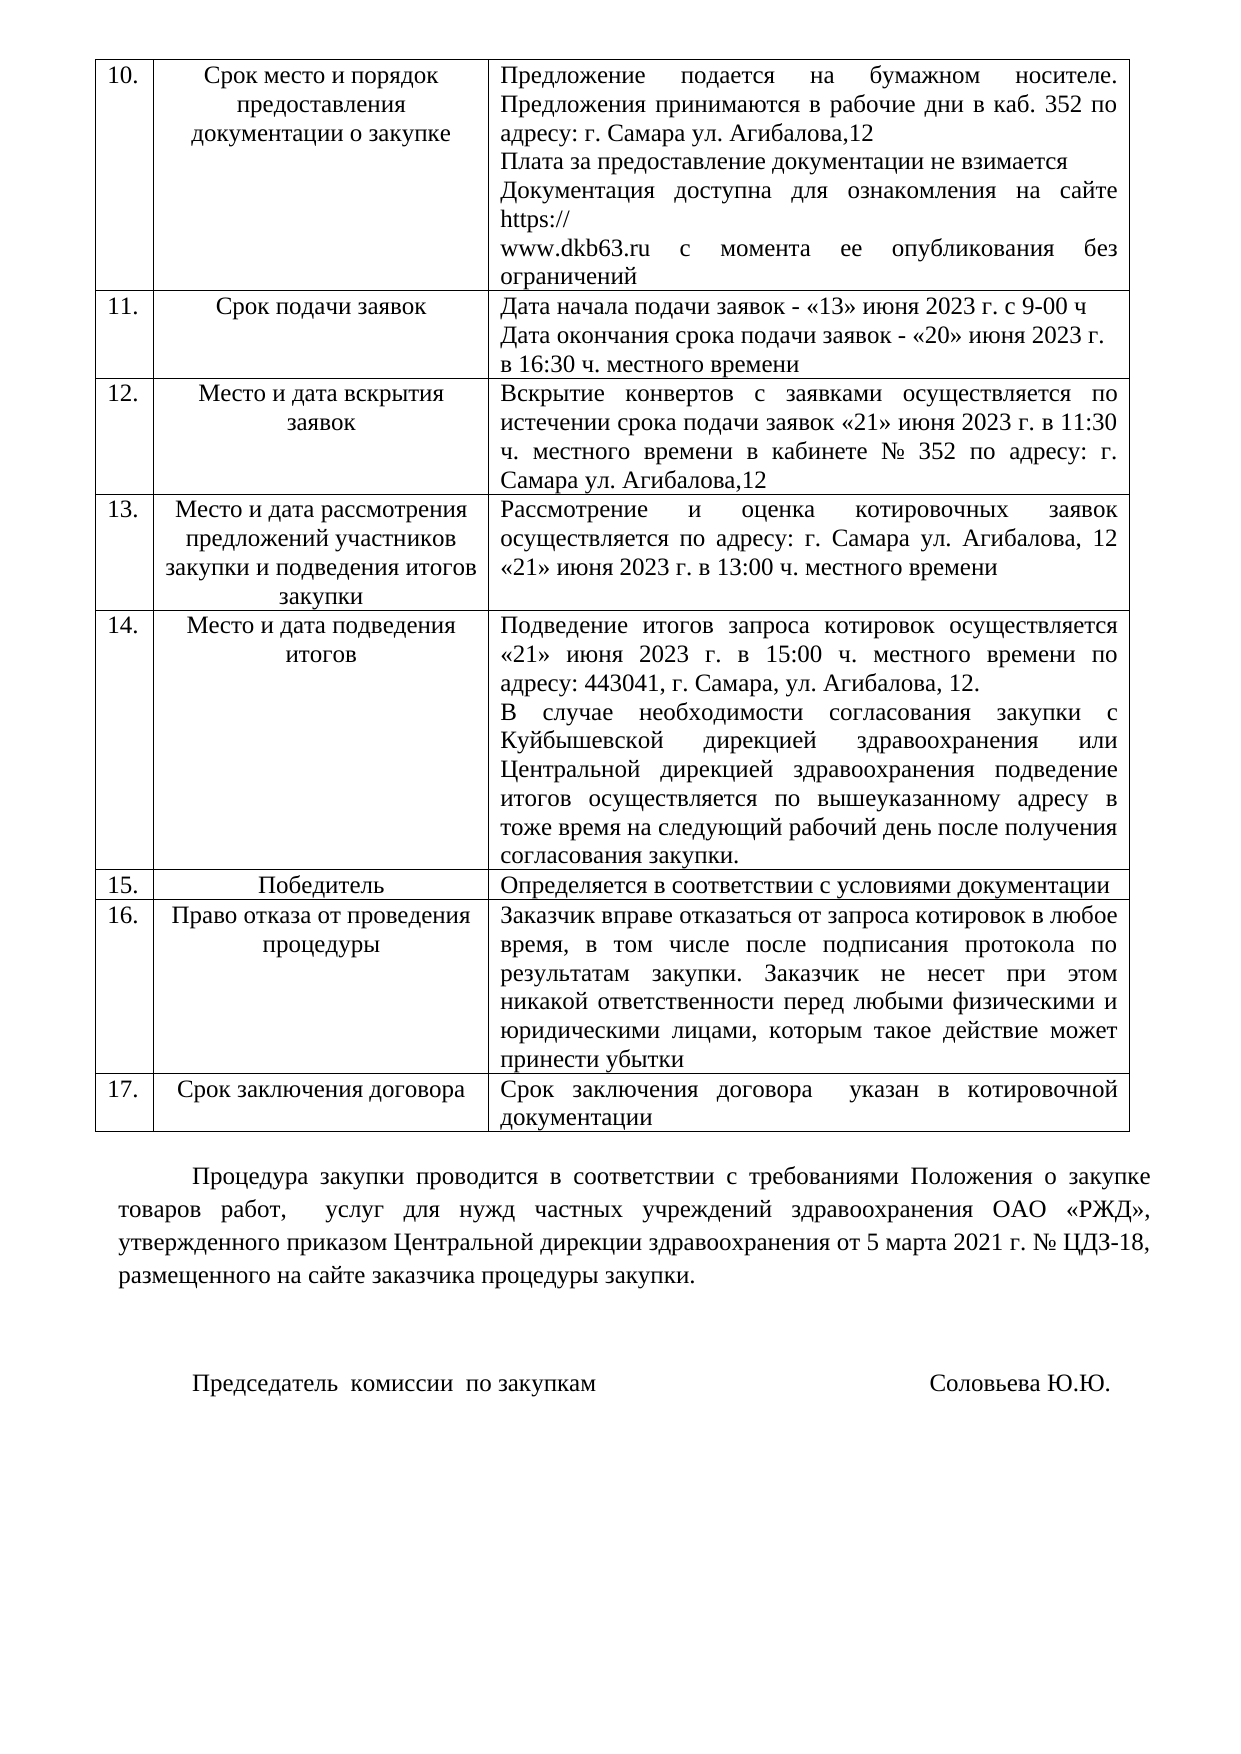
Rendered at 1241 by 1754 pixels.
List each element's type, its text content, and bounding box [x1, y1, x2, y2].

table_cell Срок заключения договора [154, 1074, 488, 1131]
table_cell [96, 870, 153, 899]
table_cell Подведение итогов запроса котировок осуществляется «21» июня 2023 г. в 15:00 ч. местного времени по адресу: 443041, г. Самара, ул. Агибалова, 12. В случае необходимости согласования закупки с Куйбышевской дирекцией здравоохранения или Центральной дирекцией здравоохранения подведение итогов осуществляется по вышеуказанному адресу в тоже время на следующий рабочий день после получения согласования закупки. [489, 611, 1129, 869]
table_cell Вскрытие конвертов с заявками осуществляется по истечении срока подачи заявок «21» июня 2023 г. в 11:30 ч. местного времени в кабинете № 352 по адресу: г. Самара ул. Агибалова,12 [489, 379, 1129, 493]
table_cell Определяется в соответствии с условиями документации [489, 870, 1129, 899]
text Председатель комиссии по закупкам Соловьева Ю.Ю. [118, 1368, 1152, 1396]
table_cell [96, 291, 153, 377]
table_cell [96, 495, 153, 609]
table_cell [96, 611, 153, 869]
table_cell Место и дата вскрытия заявок [154, 379, 488, 493]
table_cell Заказчик вправе отказаться от запроса котировок в любое время, в том числе после подписания протокола по результатам закупки. Заказчик не несет при этом никакой ответственности перед любыми физическими и юридическими лицами, которым такое действие может принести убытки [489, 900, 1129, 1073]
table_cell Срок место и порядок предоставления документации о закупке [154, 60, 488, 290]
table_cell Дата начала подачи заявок - «13» июня 2023 г. с 9-00 ч Дата окончания срока подачи заявок - «20» июня 2023 г. в 16:30 ч. местного времени [489, 291, 1129, 377]
text Процедура закупки проводится в соответствии с требованиями Положения о закупке товаров работ, услуг для нужд частных учреждений здравоохранения ОАО «РЖД», утвержденного приказом Центральной дирекции здравоохранения от 5 марта 2021 г. № ЦДЗ-18, размещенного на сайте заказчика процедуры закупки. [118, 1161, 1152, 1289]
table_cell [96, 379, 153, 493]
table_cell Победитель [154, 870, 488, 899]
table_cell Срок подачи заявок [154, 291, 488, 377]
table_cell Срок заключения договора указан в котировочной документации [489, 1074, 1129, 1131]
table_cell [96, 60, 153, 290]
table_cell Право отказа от проведения процедуры [154, 900, 488, 1073]
table_cell Рассмотрение и оценка котировочных заявок осуществляется по адресу: г. Самара ул. Агибалова, 12 «21» июня 2023 г. в 13:00 ч. местного времени [489, 495, 1129, 609]
table_cell [96, 1074, 153, 1131]
table_cell Предложение подается на бумажном носителе. Предложения принимаются в рабочие дни в каб. 352 по адресу: г. Самара ул. Агибалова,12 Плата за предоставление документации не взимается Документация доступна для ознакомления на сайте https:// www.dkb63.ru с момента ее опубликования без ограничений [489, 60, 1129, 290]
table_cell [96, 900, 153, 1073]
table_cell Место и дата подведения итогов [154, 611, 488, 869]
table_cell Место и дата рассмотрения предложений участников закупки и подведения итогов закупки [154, 495, 488, 609]
